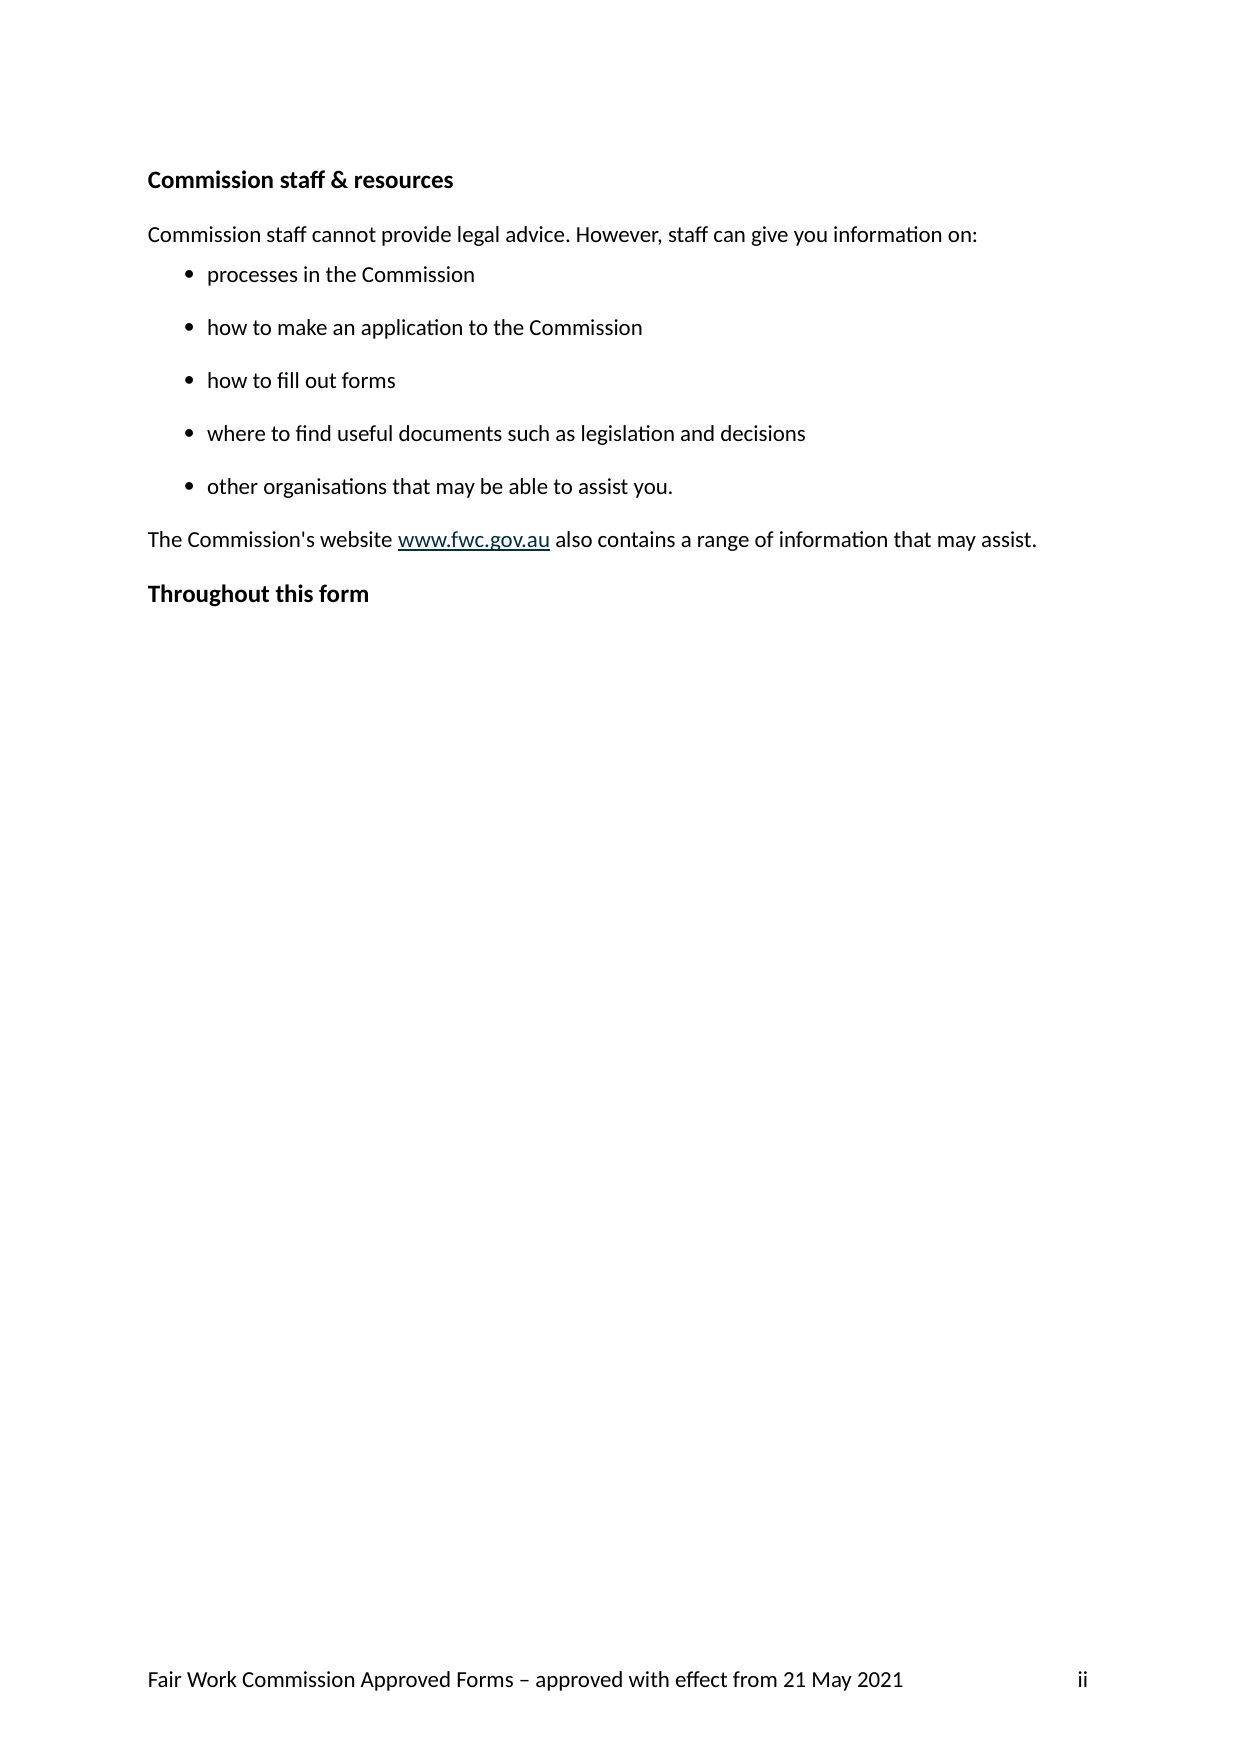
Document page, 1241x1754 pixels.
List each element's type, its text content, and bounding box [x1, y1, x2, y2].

list processes in the Commission [185, 260, 1092, 288]
list how to make an application to the Commission [185, 313, 1092, 341]
list other organisations that may be able to assist you. [185, 472, 1092, 500]
list how to fill out forms [185, 366, 1092, 394]
list where to find useful documents such as legislation and decisions [185, 419, 1092, 447]
subtitle Throughout this form [148, 578, 1093, 609]
text Commission staff cannot provide legal advice. However, staff can give you information on: [148, 220, 1092, 248]
text The Commission's website www.fwc.gov.au also contains a range of information that may assist. [148, 525, 1092, 553]
subtitle Commission staff & resources [148, 164, 1093, 195]
